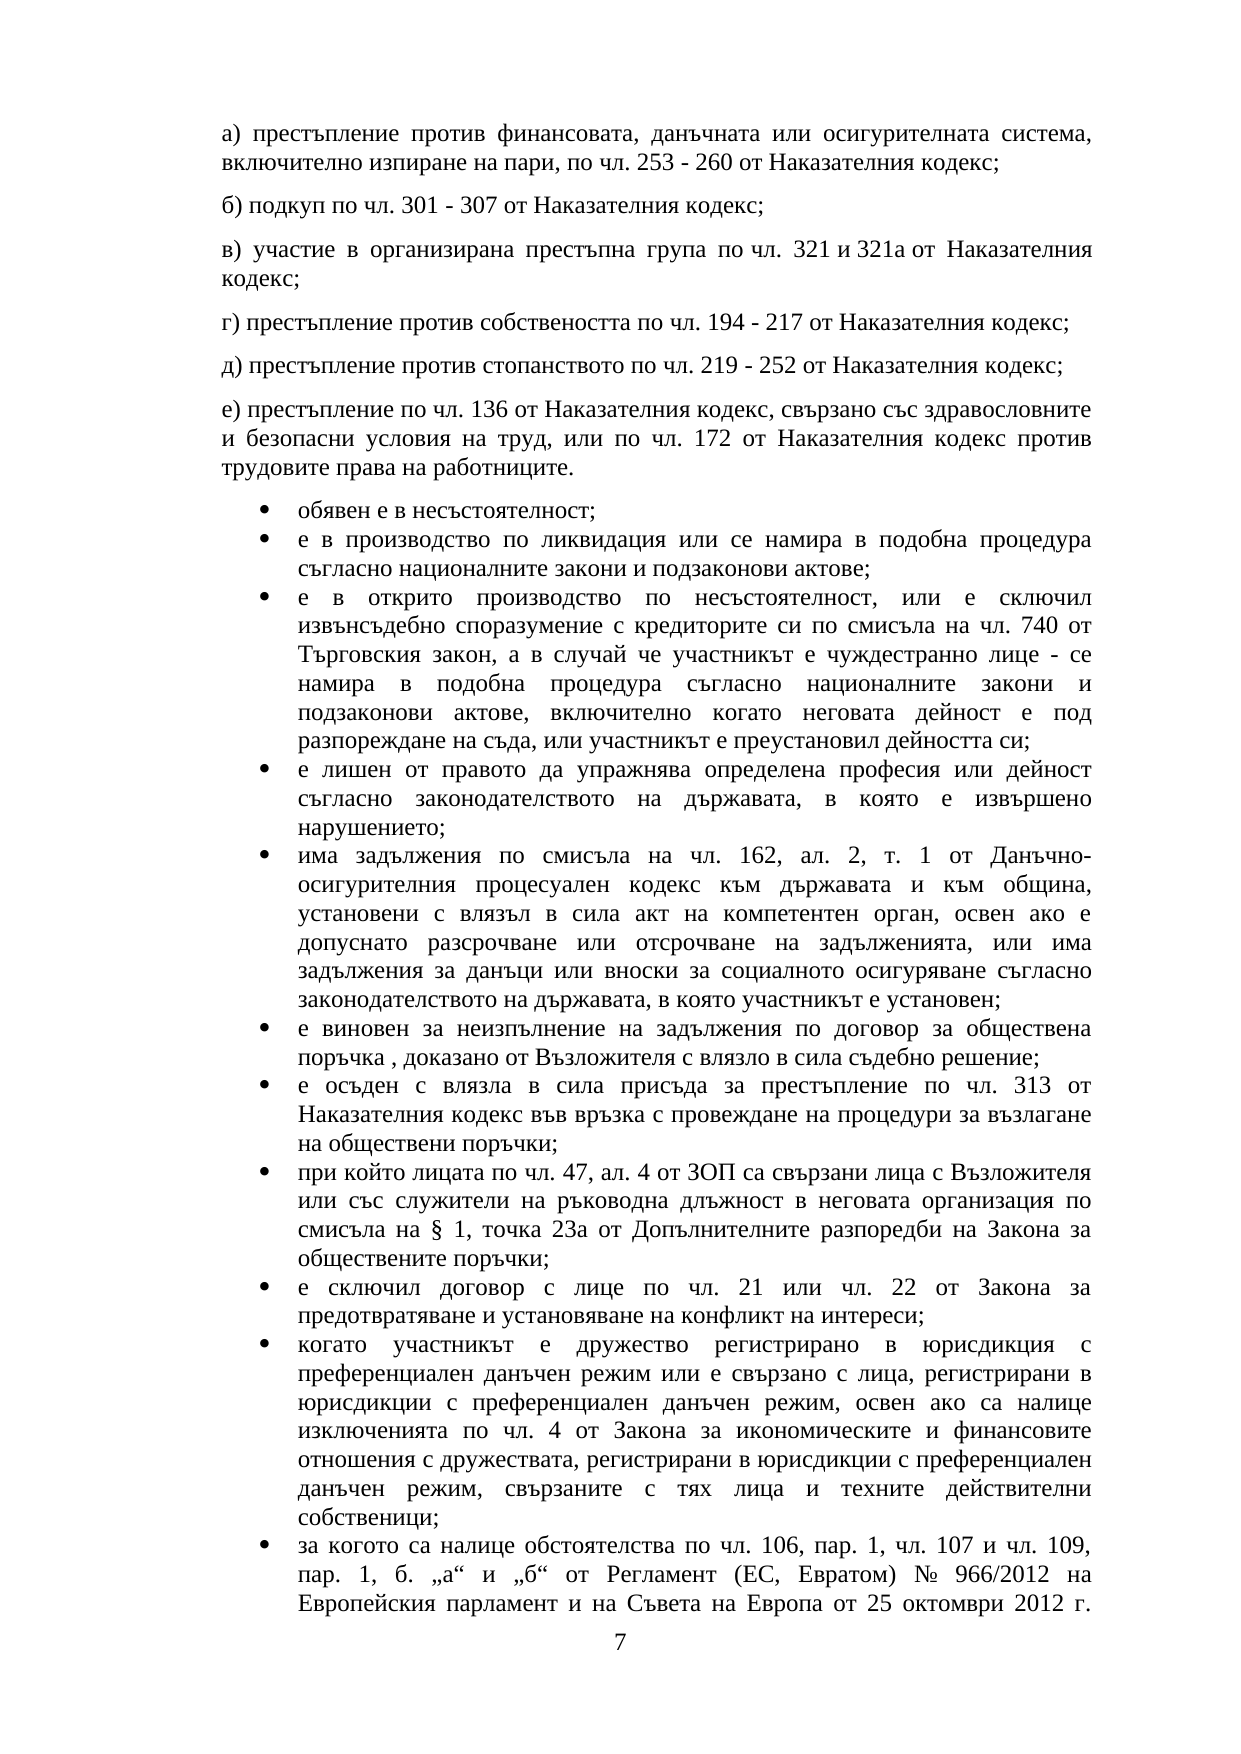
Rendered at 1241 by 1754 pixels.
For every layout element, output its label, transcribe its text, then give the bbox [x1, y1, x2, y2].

list е в открито производство по несъстоятелност, или е сключил извънсъдебно споразумение с кредиторите си по смисъла на чл. 740 от Търговския закон, а в случай че участникът е чуждестранно лице - се намира в подобна процедура съгласно националните закони и подзаконови актове, включително когато неговата дейност е под разпореждане на съда, или участникът е преустановил дейността си; [260, 582, 1093, 754]
list е сключил договор с лице по чл. 21 или чл. 22 от Закона за предотвратяване и установяване на конфликт на интереси; [260, 1272, 1093, 1329]
text б) подкуп по чл. 301 - 307 от Наказателния кодекс; [148, 191, 1093, 219]
list когато участникът е дружество регистрирано в юрисдикция с преференциален данъчен режим или е свързано с лица, регистрирани в юрисдикции с преференциален данъчен режим, освен ако са налице изключенията по чл. 4 от Закона за икономическите и финансовите отношения с дружествата, регистрирани в юрисдикции с преференциален данъчен режим, свързаните с тях лица и техните действителни собственици; [260, 1329, 1093, 1531]
text е) престъпление по чл. 136 от Наказателния кодекс, свързано със здравословните и безопасни условия на труд, или по чл. 172 от Наказателния кодекс против трудовите права на работниците. [221, 394, 1093, 481]
list при който лицата по чл. 47, ал. 4 от ЗОП са свързани лица с Възложителя или със служители на ръководна длъжност в неговата организация по смисъла на § 1, точка 23а от Допълнителните разпоредби на Закона за обществените поръчки; [260, 1157, 1093, 1272]
list е осъден с влязла в сила присъда за престъпление по чл. 313 от Наказателния кодекс във връзка с провеждане на процедури за възлагане на обществени поръчки; [260, 1071, 1093, 1157]
list обявен е в несъстоятелност; [260, 496, 1093, 524]
list е в производство по ликвидация или се намира в подобна процедура съгласно националните закони и подзаконови актове; [260, 524, 1093, 582]
list е лишен от правото да упражнява определена професия или дейност съгласно законодателството на държавата, в която е извършено нарушението; [260, 754, 1093, 841]
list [260, 1531, 1093, 1617]
list е виновен за неизпълнение на задължения по договор за обществена поръчка , доказано от Възложителя с влязло в сила съдебно решение; [260, 1013, 1093, 1071]
text в) участие в организирана престъпна група по чл. 321 и 321а от Наказателния кодекс; [221, 234, 1093, 292]
list има задължения по смисъла на чл. 162, ал. 2, т. 1 от Данъчно-осигурителния процесуален кодекс към държавата и към община, установени с влязъл в сила акт на компетентен орган, освен ако е допуснато разсрочване или отсрочване на задълженията, или има задължения за данъци или вноски за социалното осигуряване съгласно законодателството на държавата, в която участникът е установен; [260, 841, 1093, 1013]
text д) престъпление против стопанството по чл. 219 - 252 от Наказателния кодекс; [148, 351, 1093, 379]
text а) престъпление против финансовата, данъчната или осигурителната система, включително изпиране на пари, по чл. 253 - 260 от Наказателния кодекс; [221, 118, 1093, 176]
text г) престъпление против собствеността по чл. 194 - 217 от Наказателния кодекс; [148, 307, 1093, 336]
